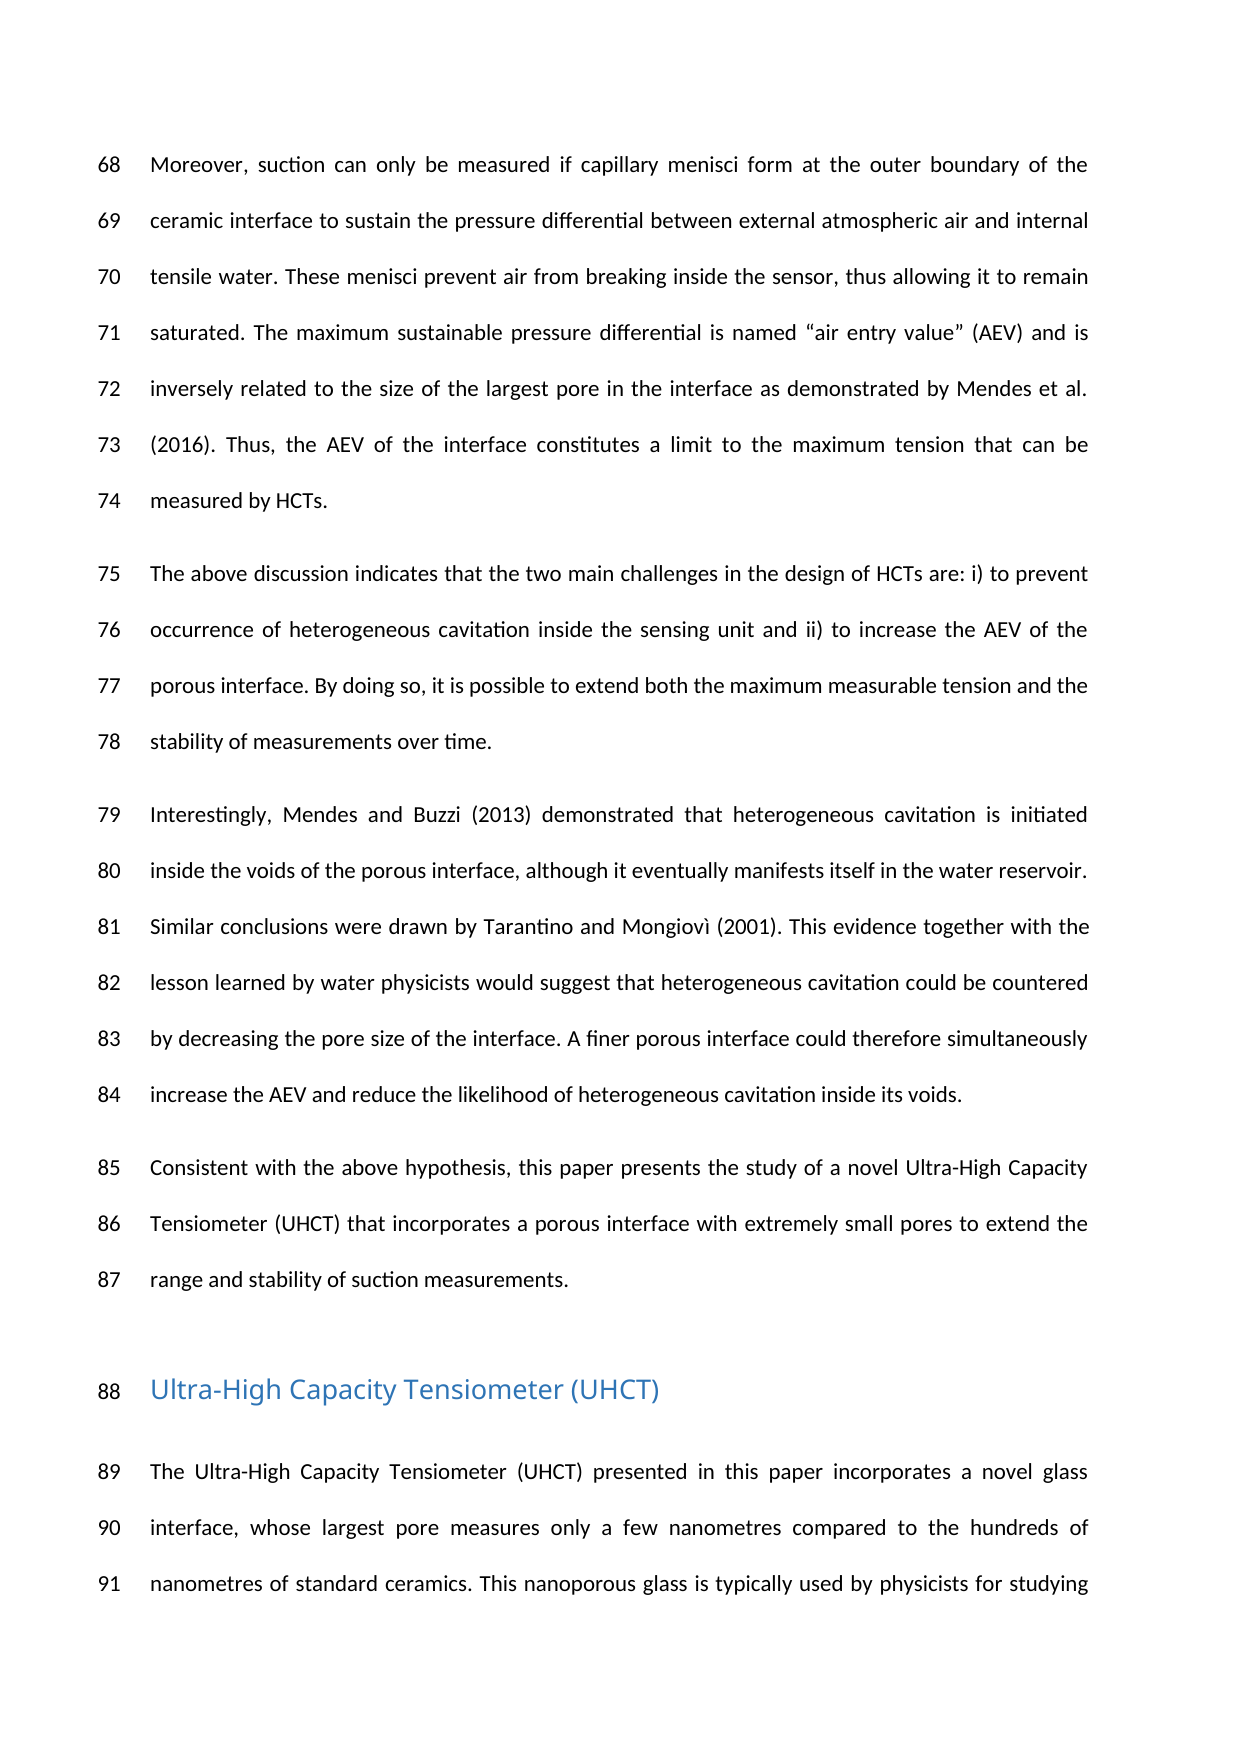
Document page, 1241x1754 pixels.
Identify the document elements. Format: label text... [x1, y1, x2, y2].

text The above discussion indicates that the two main challenges in the design of HCTs are: i) to prevent occurrence of heterogeneous cavitation inside the sensing unit and ii) to increase the AEV of the porous interface. By doing so, it is possible to extend both the maximum measurable tension and the stability of measurements over time. [150, 559, 1090, 755]
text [150, 1457, 1090, 1597]
subtitle Ultra-High Capacity Tensiometer (UHCT) [150, 1371, 1090, 1408]
text Interestingly, Mendes and Buzzi (2013) demonstrated that heterogeneous cavitation is initiated inside the voids of the porous interface, although it eventually manifests itself in the water reservoir. Similar conclusions were drawn by Tarantino and Mongiovì (2001). This evidence together with the lesson learned by water physicists would suggest that heterogeneous cavitation could be countered by decreasing the pore size of the interface. A finer porous interface could therefore simultaneously increase the AEV and reduce the likelihood of heterogeneous cavitation inside its voids. [150, 800, 1090, 1108]
text Consistent with the above hypothesis, this paper presents the study of a novel Ultra-High Capacity Tensiometer (UHCT) that incorporates a porous interface with extremely small pores to extend the range and stability of suction measurements. [150, 1153, 1090, 1293]
text Moreover, suction can only be measured if capillary menisci form at the outer boundary of the ceramic interface to sustain the pressure differential between external atmospheric air and internal tensile water. These menisci prevent air from breaking inside the sensor, thus allowing it to remain saturated. The maximum sustainable pressure differential is named “air entry value” (AEV) and is inversely related to the size of the largest pore in the interface as demonstrated by Mendes et al. (2016). Thus, the AEV of the interface constitutes a limit to the maximum tension that can be measured by HCTs. [150, 150, 1090, 514]
